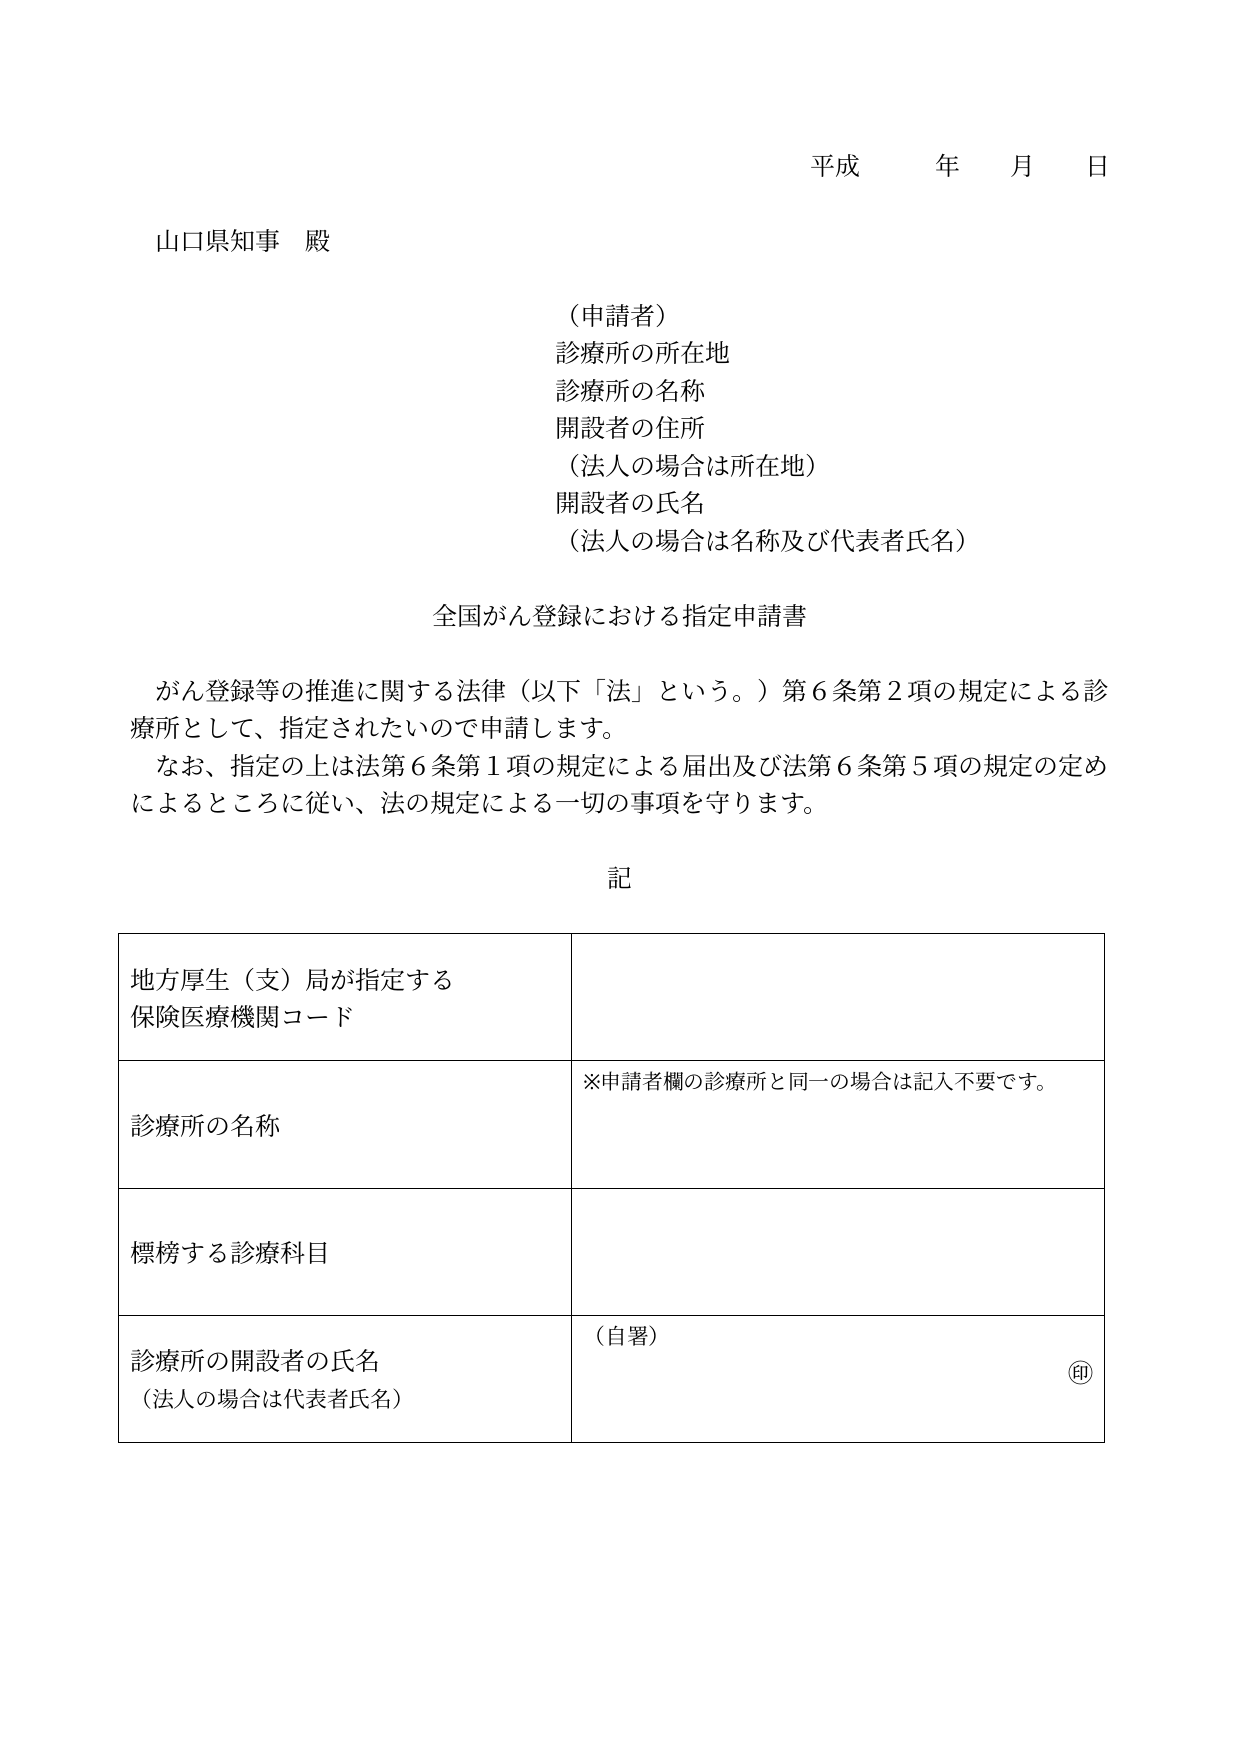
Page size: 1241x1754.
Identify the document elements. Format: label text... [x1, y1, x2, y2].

text なお、指定の上は法第６条第１項の規定による届出及び法第６条第５項の規定の定めによるところに従い、法の規定による一切の事項を守ります。 [130, 746, 1110, 821]
table_cell [572, 1189, 1104, 1315]
text 診療所の名称 [130, 371, 1110, 408]
text がん登録等の推進に関する法律（以下「法」という。）第６条第２項の規定による診療所として、指定されたいので申請します。 [130, 671, 1110, 746]
subtitle 記 [130, 858, 1110, 896]
table_cell 診療所の開設者の氏名 （法人の場合は代表者氏名） [119, 1316, 571, 1442]
text 山口県知事 殿 [130, 221, 1110, 258]
table_header 地方厚生（支）局が指定する 保険医療機関コード [119, 934, 571, 1060]
text 全国がん登録における指定申請書 [130, 596, 1110, 633]
text （申請者） [130, 296, 1110, 333]
text （法人の場合は所在地） [130, 446, 1110, 483]
table_header [572, 934, 1104, 1060]
table_cell （自署） ㊞ [572, 1316, 1104, 1442]
text 平成 年 月 日 [130, 146, 1110, 183]
table_cell ※申請者欄の診療所と同一の場合は記入不要です。 [572, 1061, 1104, 1188]
text （法人の場合は名称及び代表者氏名） [130, 521, 1110, 558]
table_cell 診療所の名称 [119, 1061, 571, 1188]
text 診療所の所在地 [130, 333, 1110, 371]
table_cell 標榜する診療科目 [119, 1189, 571, 1315]
text 開設者の住所 [130, 408, 1110, 446]
text 開設者の氏名 [130, 483, 1110, 521]
